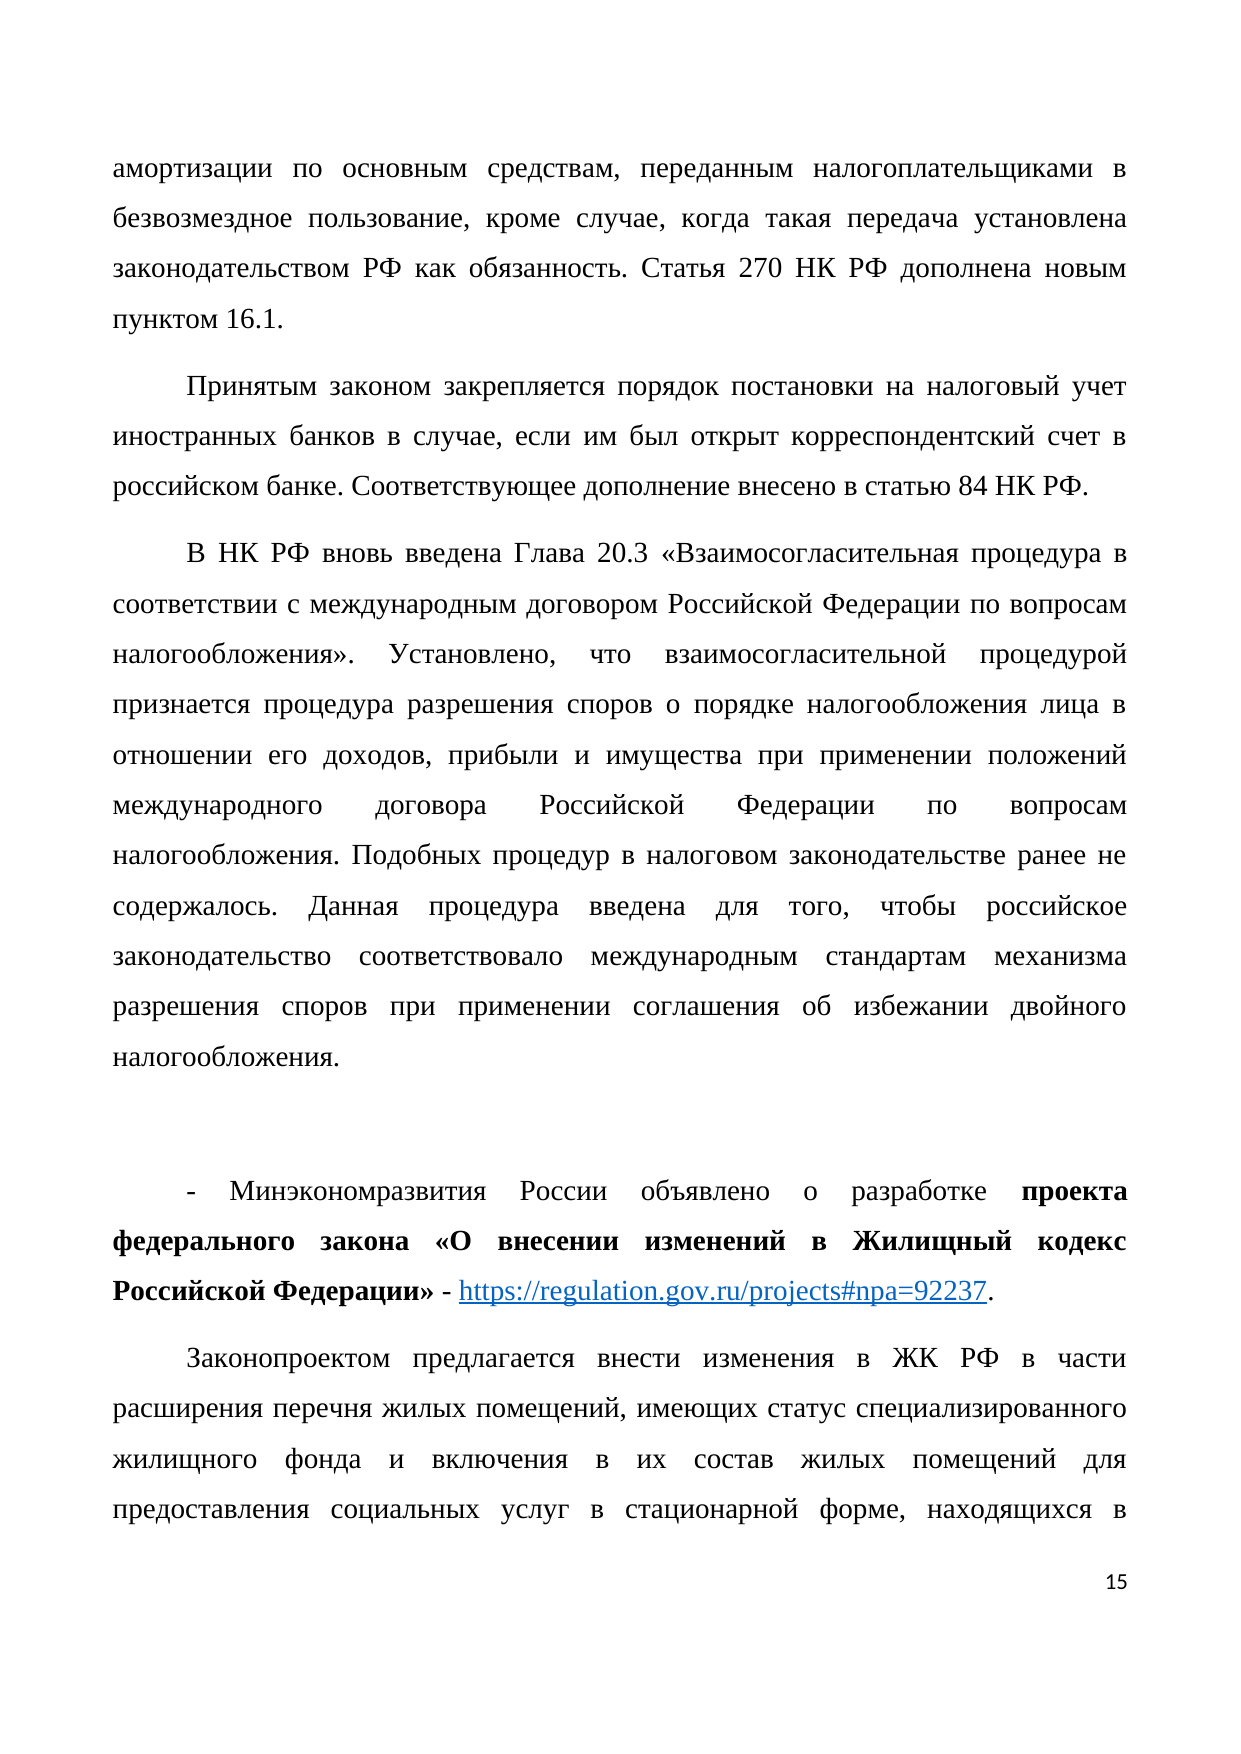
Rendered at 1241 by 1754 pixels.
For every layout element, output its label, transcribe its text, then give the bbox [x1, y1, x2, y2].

text В НК РФ вновь введена Глава 20.3 «Взаимосогласительная процедура в соответствии с международным договором Российской Федерации по вопросам налогообложения». Установлено, что взаимосогласительной процедурой признается процедура разрешения споров о порядке налогообложения лица в отношении его доходов, прибыли и имущества при применении положений международного договора Российской Федерации по вопросам налогообложения. Подобных процедур в налоговом законодательстве ранее не содержалось. Данная процедура введена для того, чтобы российское законодательство соответствовало международным стандартам механизма разрешения споров при применении соглашения об избежании двойного налогообложения. [112, 536, 1128, 1072]
text Принятым законом закрепляется порядок постановки на налоговый учет иностранных банков в случае, если им был открыт корреспондентский счет в российском банке. Соответствующее дополнение внесено в статью 84 НК РФ. [112, 368, 1128, 502]
text - Минэкономразвития России объявлено о разработке проекта федерального закона «О внесении изменений в Жилищный кодекс Российской Федерации» - https://regulation.gov.ru/projects#npa=92237. [112, 1173, 1128, 1307]
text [112, 150, 1128, 334]
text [112, 1340, 1128, 1525]
